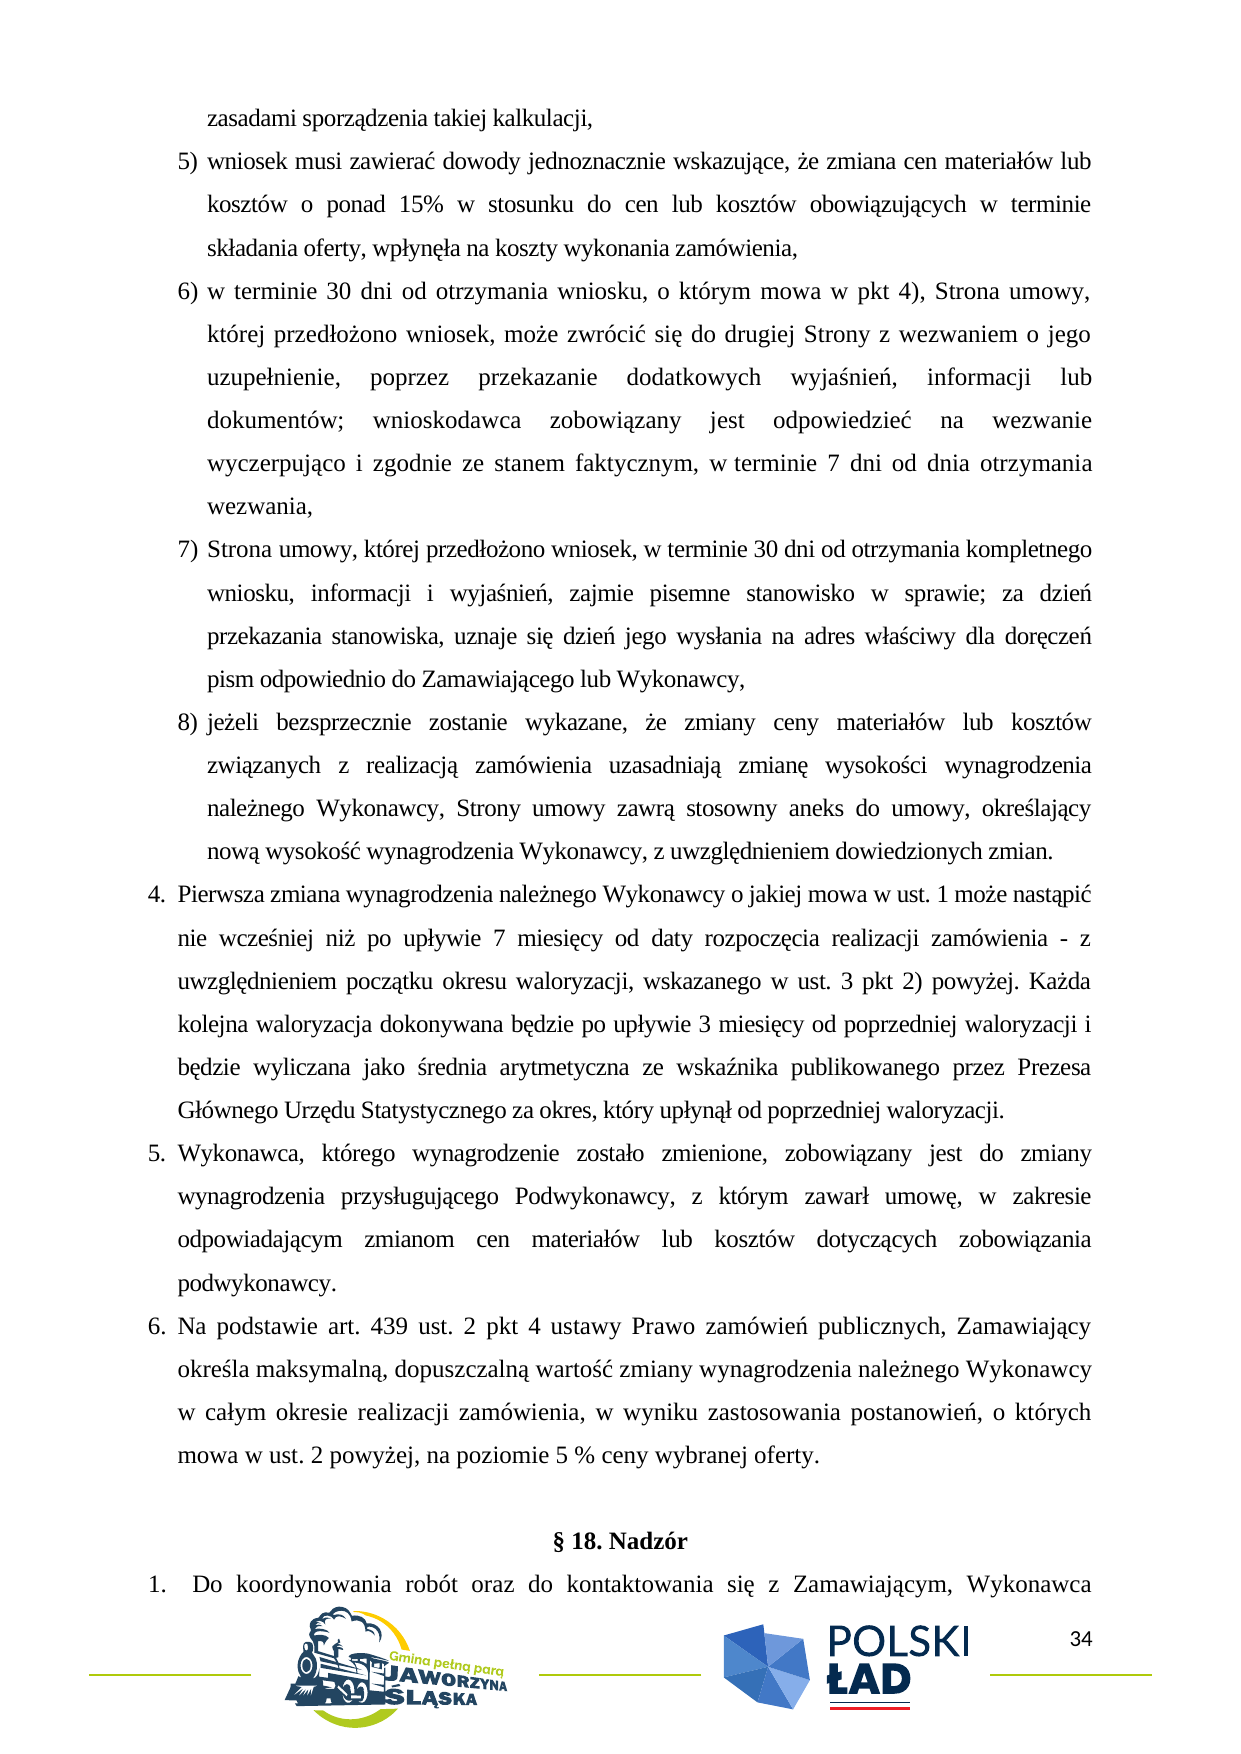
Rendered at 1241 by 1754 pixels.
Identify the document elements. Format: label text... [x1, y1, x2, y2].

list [148, 1569, 1092, 1598]
subtitle § 18. Nadzór [148, 1526, 1092, 1555]
list Pierwsza zmiana wynagrodzenia należnego Wykonawcy o jakiej mowa w ust. 1 może nastąpić nie wcześniej niż po upływie 7 miesięcy od daty rozpoczęcia realizacji zamówienia - z uwzględnieniem początku okresu waloryzacji, wskazanego w ust. 3 pkt 2) powyżej. Każda kolejna waloryzacja dokonywana będzie po upływie 3 miesięcy od poprzedniej waloryzacji i będzie wyliczana jako średnia arytmetyczna ze wskaźnika publikowanego przez Prezesa Głównego Urzędu Statystycznego za okres, który upłynął od poprzedniej waloryzacji. [148, 879, 1092, 1124]
list Na podstawie art. 439 ust. 2 pkt 4 ustawy Prawo zamówień publicznych, Zamawiający określa maksymalną, dopuszczalną wartość zmiany wynagrodzenia należnego Wykonawcy w całym okresie realizacji zamówienia, w wyniku zastosowania postanowień, o których mowa w ust. 2 powyżej, na poziomie 5 % ceny wybranej oferty. [148, 1311, 1092, 1469]
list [177, 103, 1092, 132]
list wniosek musi zawierać dowody jednoznacznie wskazujące, że zmiana cen materiałów lub kosztów o ponad 15% w stosunku do cen lub kosztów obowiązujących w terminie składania oferty, wpłynęła na koszty wykonania zamówienia, [177, 146, 1092, 261]
list jeżeli bezsprzecznie zostanie wykazane, że zmiany ceny materiałów lub kosztów związanych z realizacją zamówienia uzasadniają zmianę wysokości wynagrodzenia należnego Wykonawcy, Strony umowy zawrą stosowny aneks do umowy, określający nową wysokość wynagrodzenia Wykonawcy, z uwzględnieniem dowiedzionych zmian. [177, 707, 1092, 865]
list Strona umowy, której przedłożono wniosek, w terminie 30 dni od otrzymania kompletnego wniosku, informacji i wyjaśnień, zajmie pisemne stanowisko w sprawie; za dzień przekazania stanowiska, uznaje się dzień jego wysłania na adres właściwy dla doręczeń pism odpowiednio do Zamawiającego lub Wykonawcy, [177, 534, 1092, 693]
list w terminie 30 dni od otrzymania wniosku, o którym mowa w pkt 4), Strona umowy, której przedłożono wniosek, może zwrócić się do drugiej Strony z wezwaniem o jego uzupełnienie, poprzez przekazanie dodatkowych wyjaśnień, informacji lub dokumentów; wnioskodawca zobowiązany jest odpowiedzieć na wezwanie wyczerpująco i zgodnie ze stanem faktycznym, w terminie 7 dni od dnia otrzymania wezwania, [177, 276, 1092, 520]
list Wykonawca, którego wynagrodzenie zostało zmienione, zobowiązany jest do zmiany wynagrodzenia przysługującego Podwykonawcy, z którym zawarł umowę, w zakresie odpowiadającym zmianom cen materiałów lub kosztów dotyczących zobowiązania podwykonawcy. [148, 1138, 1092, 1296]
